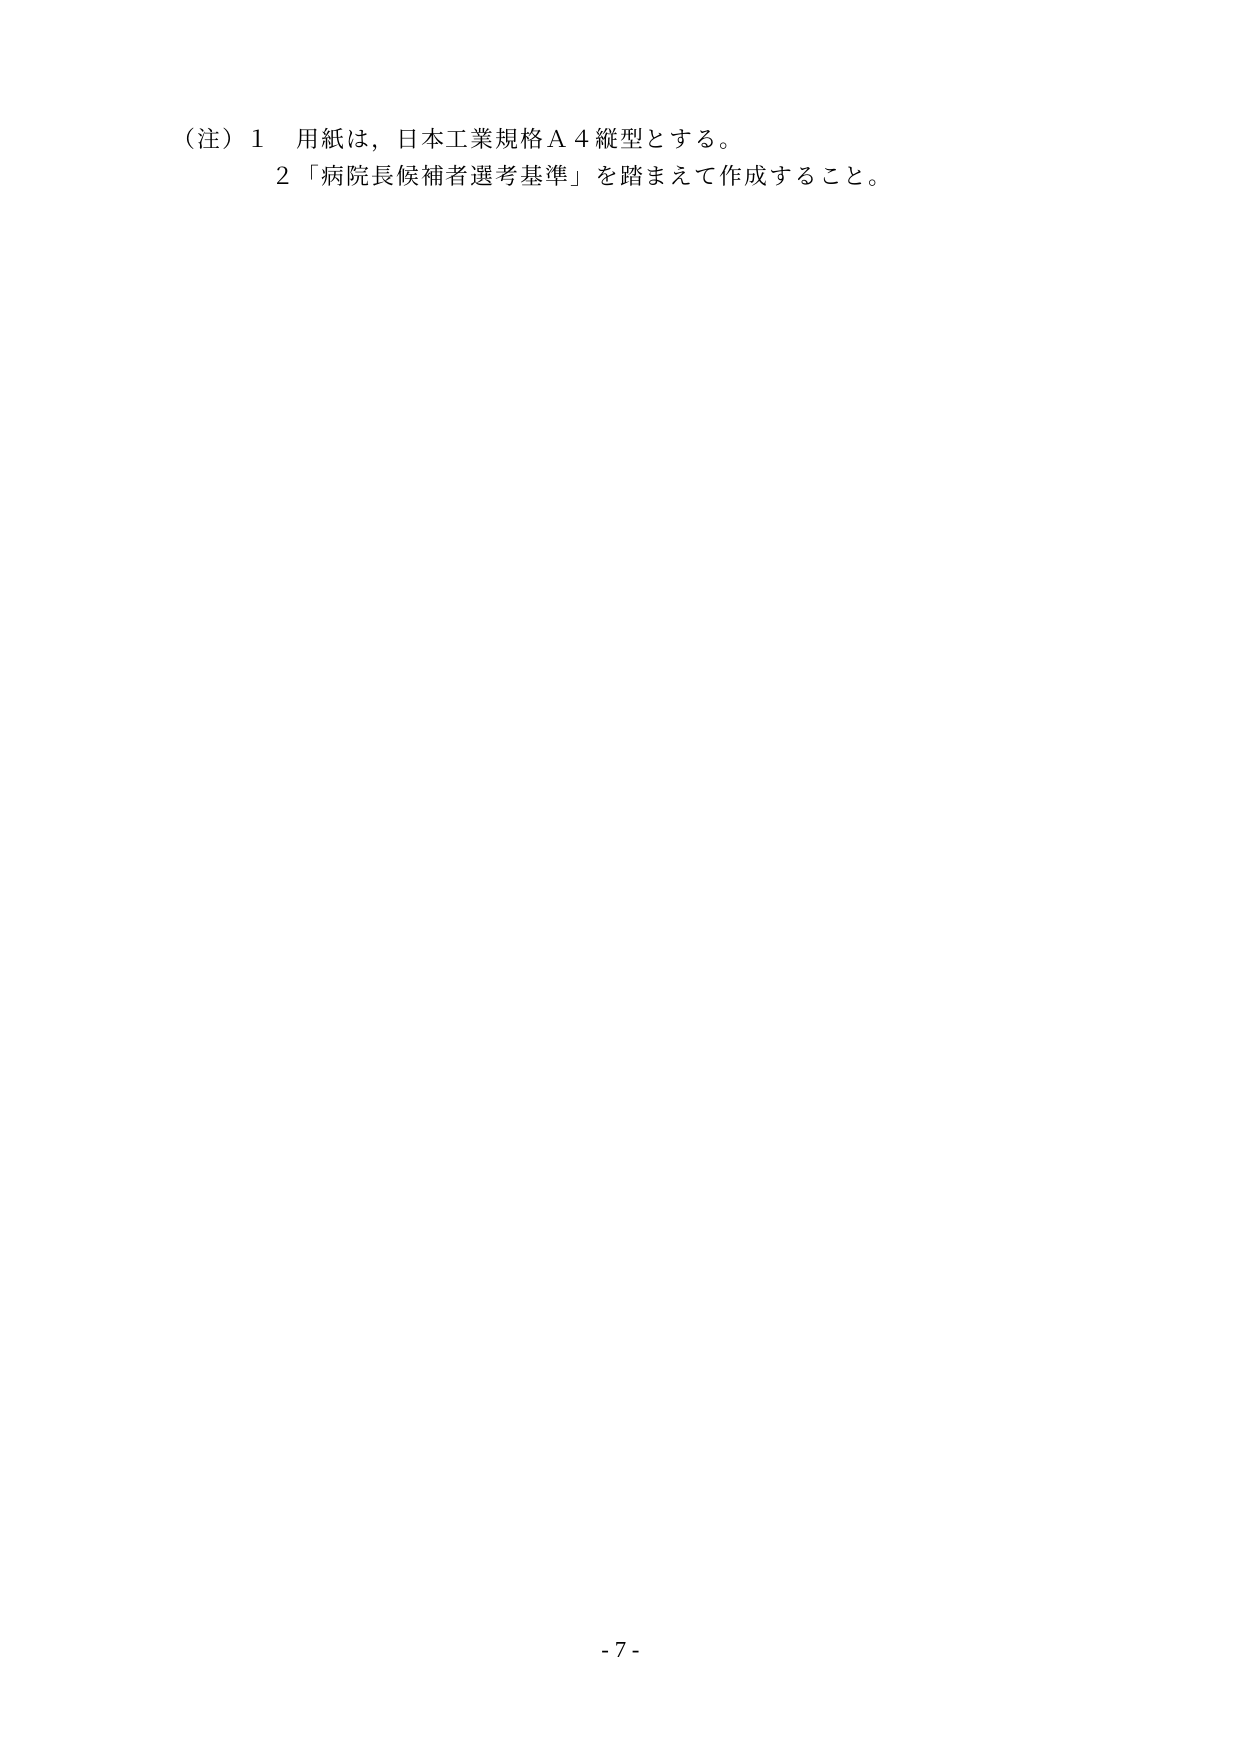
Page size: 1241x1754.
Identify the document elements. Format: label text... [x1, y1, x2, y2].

text （注）１ 用紙は，日本工業規格Ａ４縦型とする。 [172, 119, 1118, 156]
text ２「病院長候補者選考基準」を踏まえて作成すること。 [247, 156, 1118, 193]
